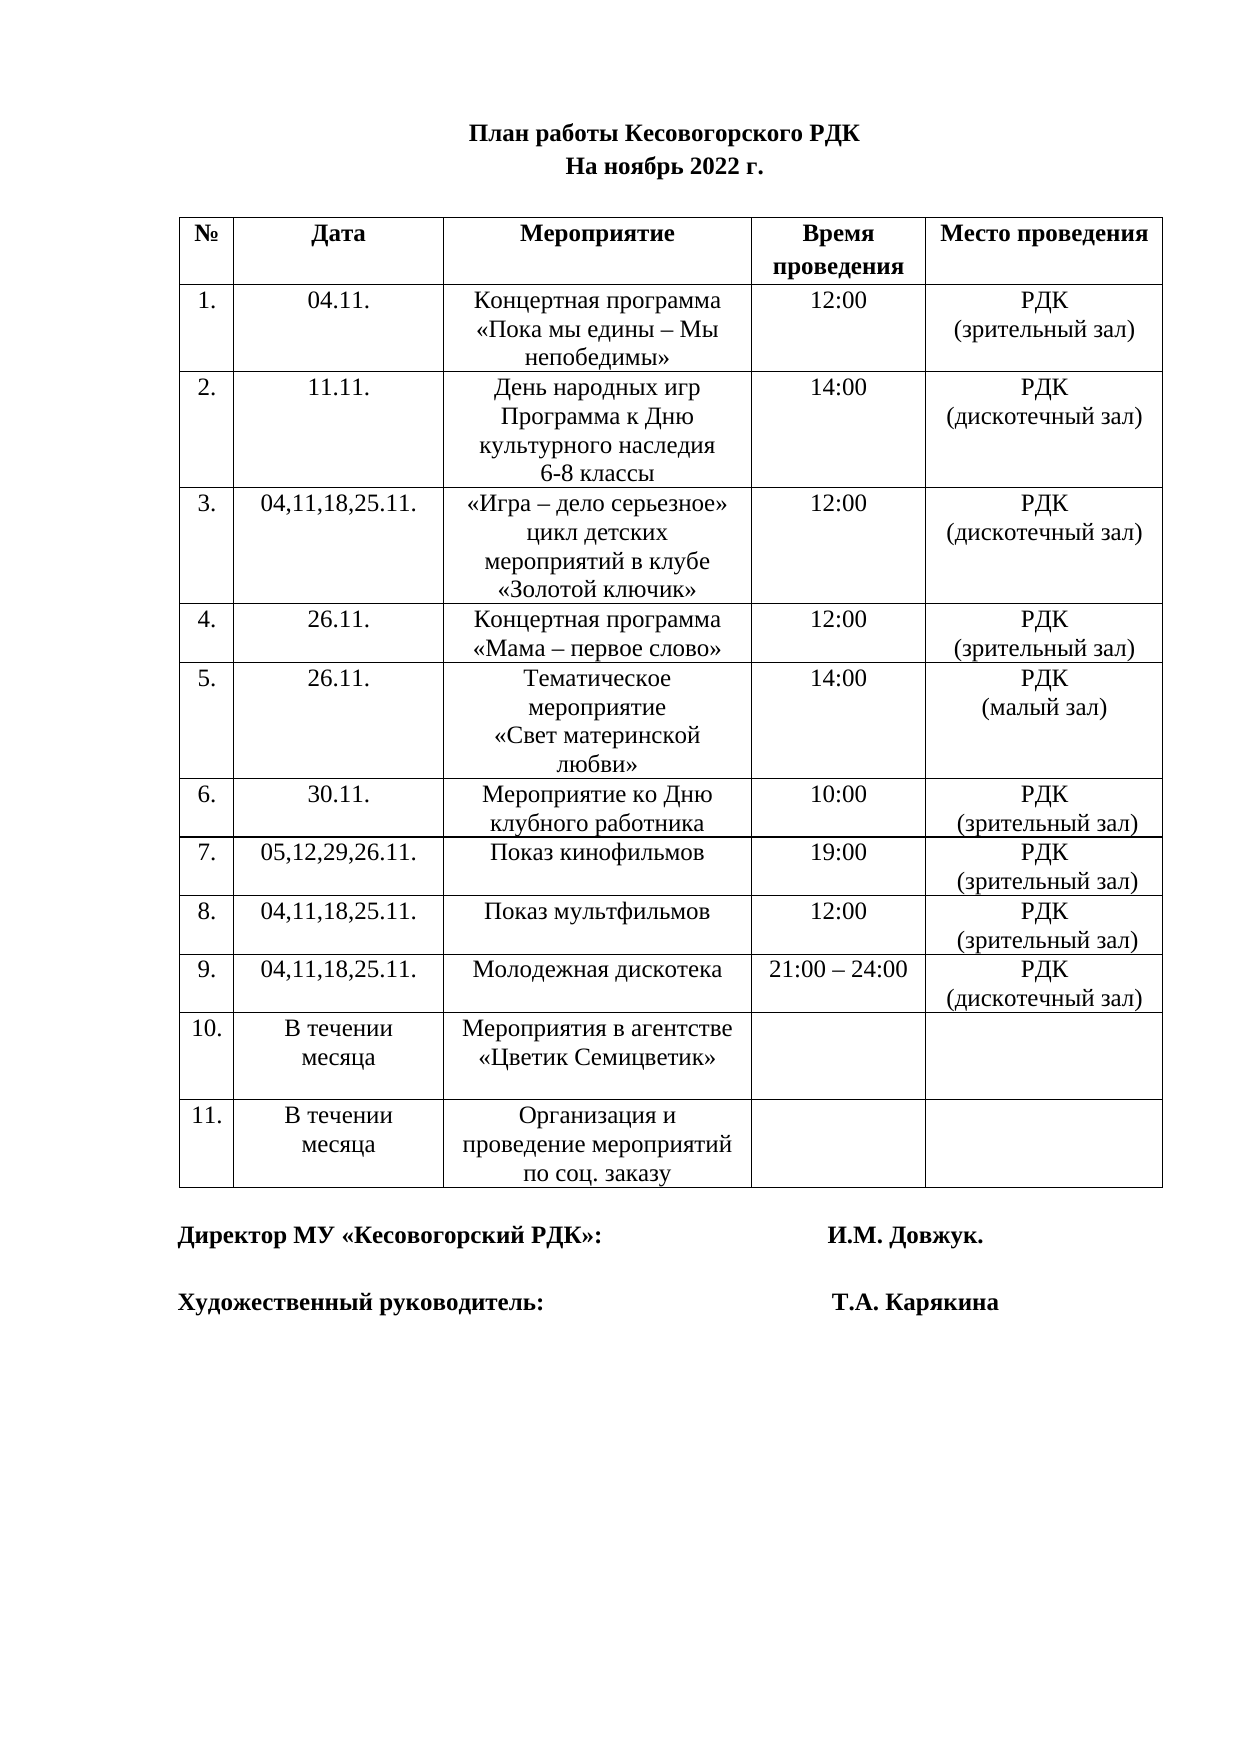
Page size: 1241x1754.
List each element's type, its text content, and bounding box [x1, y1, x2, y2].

table_cell 10. [180, 1013, 233, 1099]
table_cell 11. [180, 1100, 233, 1187]
table_cell РДК (зрительный зал) [926, 896, 1162, 953]
table_cell РДК (зрительный зал) [926, 779, 1162, 836]
table_cell [926, 1013, 1162, 1099]
table_cell 04.11. [234, 285, 443, 371]
table_cell День народных игр Программа к Дню культурного наследия 6-8 классы [444, 372, 751, 487]
table_cell Концертная программа «Мама – первое слово» [444, 604, 751, 662]
table_cell 26.11. [234, 604, 443, 662]
table_cell Тематическое мероприятие «Свет материнской любви» [444, 663, 751, 778]
table_cell 12:00 [752, 488, 925, 603]
text Художественный руководитель: Т.А. Карякина [177, 1287, 1152, 1315]
table_cell 1. [180, 285, 233, 371]
table_header Дата [234, 218, 443, 284]
table_cell 26.11. [234, 663, 443, 778]
table_cell 21:00 – 24:00 [752, 955, 925, 1012]
table_header Мероприятие [444, 218, 751, 284]
table_cell РДК (малый зал) [926, 663, 1162, 778]
table_cell 14:00 [752, 663, 925, 778]
table_cell 05,12,29,26.11. [234, 838, 443, 895]
table_cell РДК (зрительный зал) [926, 285, 1162, 371]
table_cell Концертная программа «Пока мы едины – Мы непобедимы» [444, 285, 751, 371]
table_cell Показ кинофильмов [444, 838, 751, 895]
text Директор МУ «Кесовогорский РДК»: И.М. Довжук. [177, 1221, 1152, 1249]
table_cell [926, 1100, 1162, 1187]
table_cell 14:00 [752, 372, 925, 487]
table_cell Мероприятие ко Дню клубного работника [444, 779, 751, 836]
table_cell 3. [180, 488, 233, 603]
text На ноябрь 2022 г. [177, 151, 1152, 180]
table_cell РДК (дискотечный зал) [926, 372, 1162, 487]
table_cell 11.11. [234, 372, 443, 487]
table_cell Показ мультфильмов [444, 896, 751, 953]
table_cell 19:00 [752, 838, 925, 895]
table_cell [752, 1100, 925, 1187]
table_cell 04,11,18,25.11. [234, 896, 443, 953]
table_cell В течении месяца [234, 1100, 443, 1187]
table_cell 8. [180, 896, 233, 953]
table_cell Организация и проведение мероприятий по соц. заказу [444, 1100, 751, 1187]
table_cell 12:00 [752, 896, 925, 953]
table_header № [180, 218, 233, 284]
table_cell 5. [180, 663, 233, 778]
table_cell 7. [180, 838, 233, 895]
table_cell «Игра – дело серьезное» цикл детских мероприятий в клубе «Золотой ключик» [444, 488, 751, 603]
table_cell 04,11,18,25.11. [234, 488, 443, 603]
table_cell РДК (зрительный зал) [926, 604, 1162, 662]
table_cell [752, 1013, 925, 1099]
table_cell 9. [180, 955, 233, 1012]
table_header Место проведения [926, 218, 1162, 284]
table_cell 30.11. [234, 779, 443, 836]
table_cell Молодежная дискотека [444, 955, 751, 1012]
table_cell 4. [180, 604, 233, 662]
table_cell 12:00 [752, 285, 925, 371]
table_cell 6. [180, 779, 233, 836]
table_header Время проведения [752, 218, 925, 284]
table_cell В течении месяца [234, 1013, 443, 1099]
table_cell 2. [180, 372, 233, 487]
table_cell Мероприятия в агентстве «Цветик Семицветик» [444, 1013, 751, 1099]
table_cell 12:00 [752, 604, 925, 662]
table_cell 10:00 [752, 779, 925, 836]
table_cell 04,11,18,25.11. [234, 955, 443, 1012]
table_cell РДК (дискотечный зал) [926, 488, 1162, 603]
table_cell РДК (дискотечный зал) [926, 955, 1162, 1012]
table_cell РДК (зрительный зал) [926, 838, 1162, 895]
text План работы Кесовогорского РДК [177, 118, 1152, 147]
